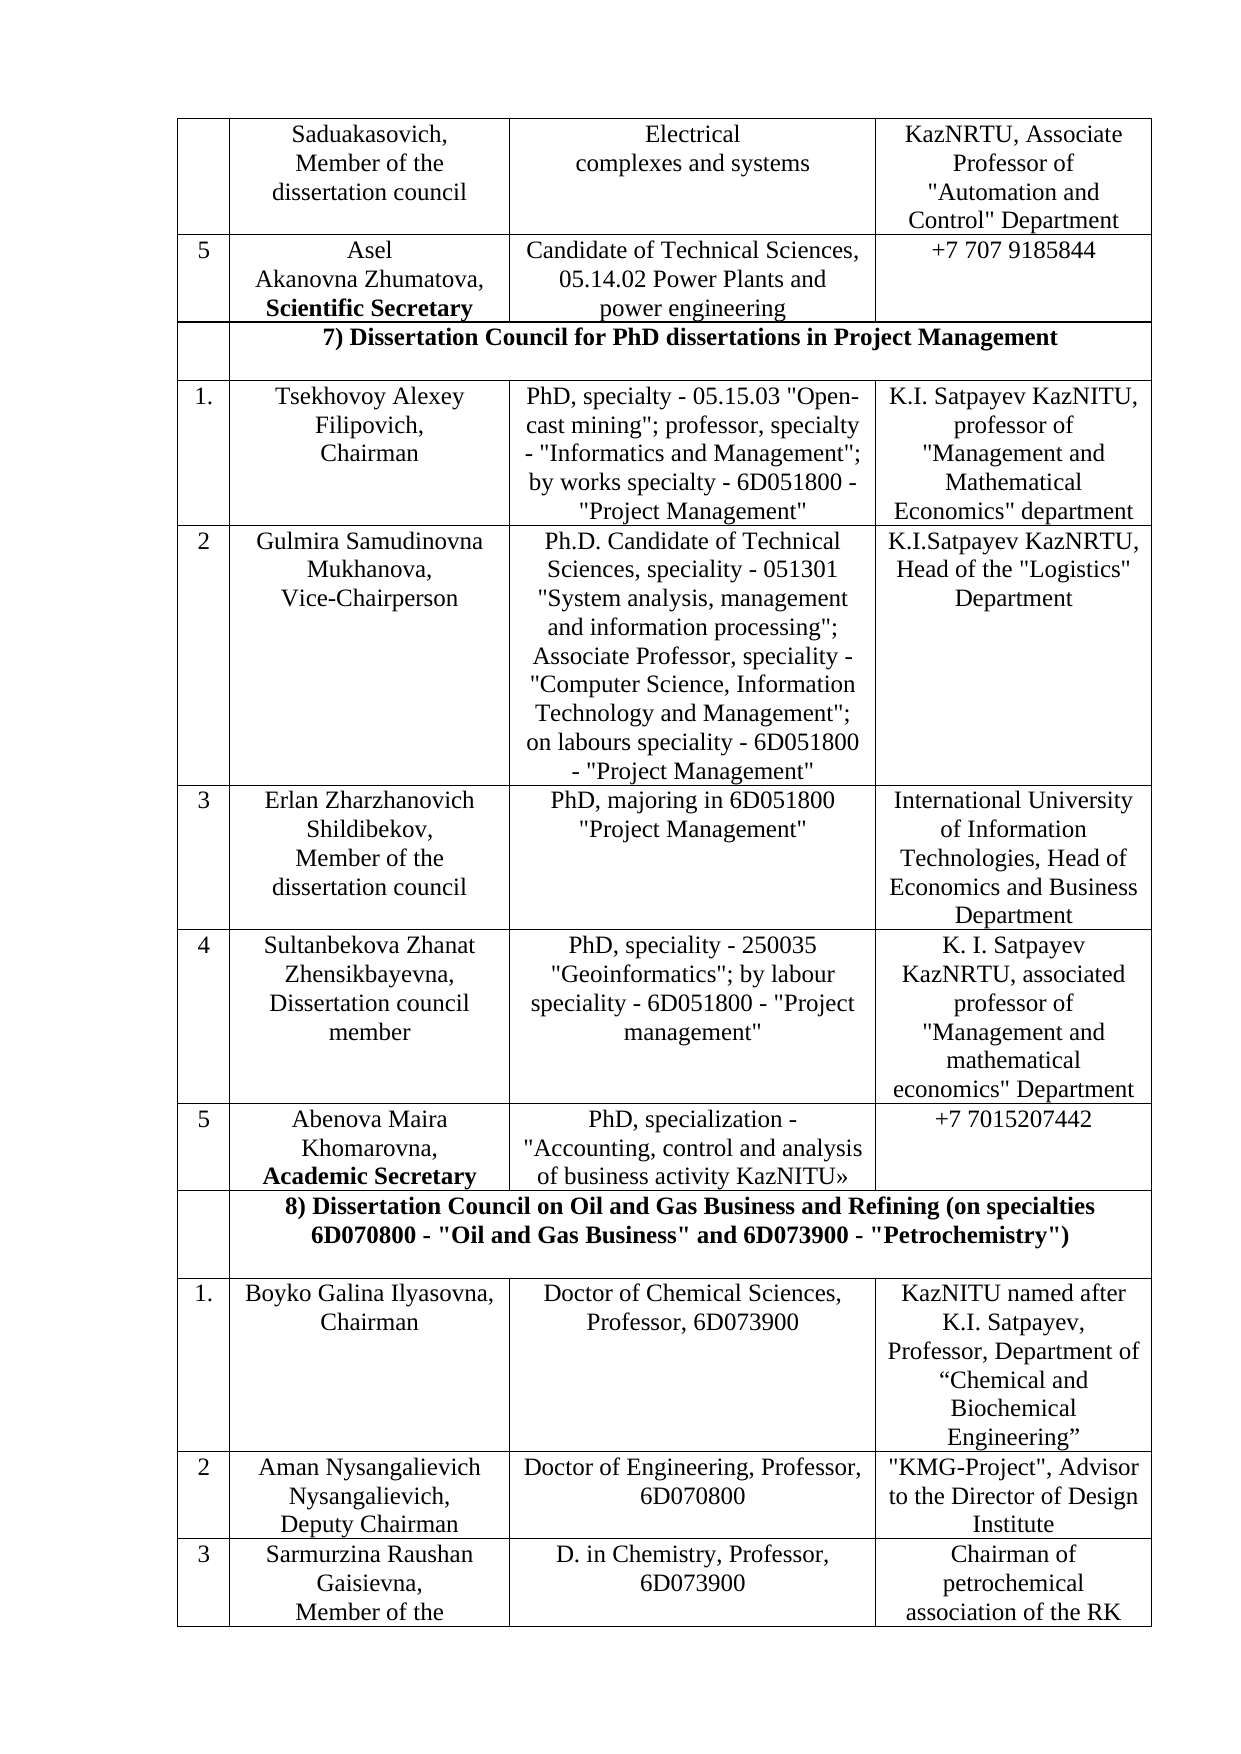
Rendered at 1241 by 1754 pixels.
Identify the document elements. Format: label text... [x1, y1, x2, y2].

table_cell 4 [178, 930, 229, 1103]
table_cell Sultanbekova Zhanat Zhensikbayevna, Dissertation council member [230, 930, 509, 1103]
table_cell PhD, speciality - 250035 "Geoinformatics"; by labour speciality - 6D051800 - "Project management" [510, 930, 875, 1103]
table_cell 1. [178, 381, 229, 525]
table_cell Asel Akanovna Zhumatova, Scientific Secretary [230, 235, 509, 321]
table_cell International University of Information Technologies, Head of Economics and Business Department [876, 786, 1151, 929]
table_cell K.I.Satpayev KazNRTU, Head of the "Logistics" Department [876, 526, 1151, 784]
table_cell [510, 1452, 875, 1538]
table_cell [510, 1539, 875, 1626]
table_cell 8) Dissertation Council on Oil and Gas Business and Refining (on specialties 6D070800 - "Oil and Gas Business" and 6D073900 - "Petrochemistry") [230, 1191, 1151, 1277]
table_cell 1. [178, 1279, 229, 1451]
table_cell Tsekhovoy Alexey Filipovich, Chairman [230, 381, 509, 525]
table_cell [876, 119, 1151, 234]
table_cell +7 707 9185844 [876, 235, 1151, 321]
table_cell Ph.D. Candidate of Technical Sciences, speciality - 051301 "System analysis, management and information processing"; Associate Professor, speciality - "Computer Science, Information Technology and Management"; on labours speciality - 6D051800 - "Project Management" [510, 526, 875, 784]
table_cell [876, 1539, 1151, 1626]
table_cell Abenova Maira Khomarovna, Academic Secretary [230, 1104, 509, 1190]
table_cell PhD, specialization - "Accounting, control and analysis of business activity KazNITU» [510, 1104, 875, 1190]
table_cell K. I. Satpayev KazNRTU, associated professor of "Management and mathematical economics" Department [876, 930, 1151, 1103]
table_cell PhD, majoring in 6D051800 "Project Management" [510, 786, 875, 929]
table_cell Boyko Galina Ilyasovna, Chairman [230, 1279, 509, 1451]
table_cell 5 [178, 235, 229, 321]
table_cell Erlan Zharzhanovich Shildibekov, Member of the dissertation council [230, 786, 509, 929]
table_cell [510, 119, 875, 234]
table_cell "KMG-Project", Advisor to the Director of Design Institute [876, 1452, 1151, 1538]
table_cell Candidate of Technical Sciences, 05.14.02 Power Plants and power engineering [510, 235, 875, 321]
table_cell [230, 119, 509, 234]
table_cell 2 [178, 526, 229, 784]
table_cell 3 [178, 1539, 229, 1626]
table_cell [178, 323, 229, 380]
table_cell Aman Nysangalievich Nysangalievich, Deputy Chairman [230, 1452, 509, 1538]
table_cell PhD, specialty - 05.15.03 "Open-cast mining"; professor, specialty - "Informatics and Management"; by works specialty - 6D051800 - "Project Management" [510, 381, 875, 525]
table_cell 7) Dissertation Council for PhD dissertations in Project Management [230, 323, 1151, 380]
table_cell +7 7015207442 [876, 1104, 1151, 1190]
table_cell 3 [178, 786, 229, 929]
table_cell 2 [178, 1452, 229, 1538]
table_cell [230, 1539, 509, 1626]
table_cell [178, 1191, 229, 1277]
table_cell 5 [178, 1104, 229, 1190]
table_cell K.I. Satpayev KazNITU, professor of "Management and Mathematical Economics" department [876, 381, 1151, 525]
table_cell 4 [178, 119, 229, 234]
table_cell KazNITU named after K.I. Satpayev, Professor, Department of “Chemical and Biochemical Engineering” [876, 1279, 1151, 1451]
table_cell Gulmira Samudinovna Mukhanova, Vice-Chairperson [230, 526, 509, 784]
table_cell Doctor of Chemical Sciences, Professor, 6D073900 [510, 1279, 875, 1451]
